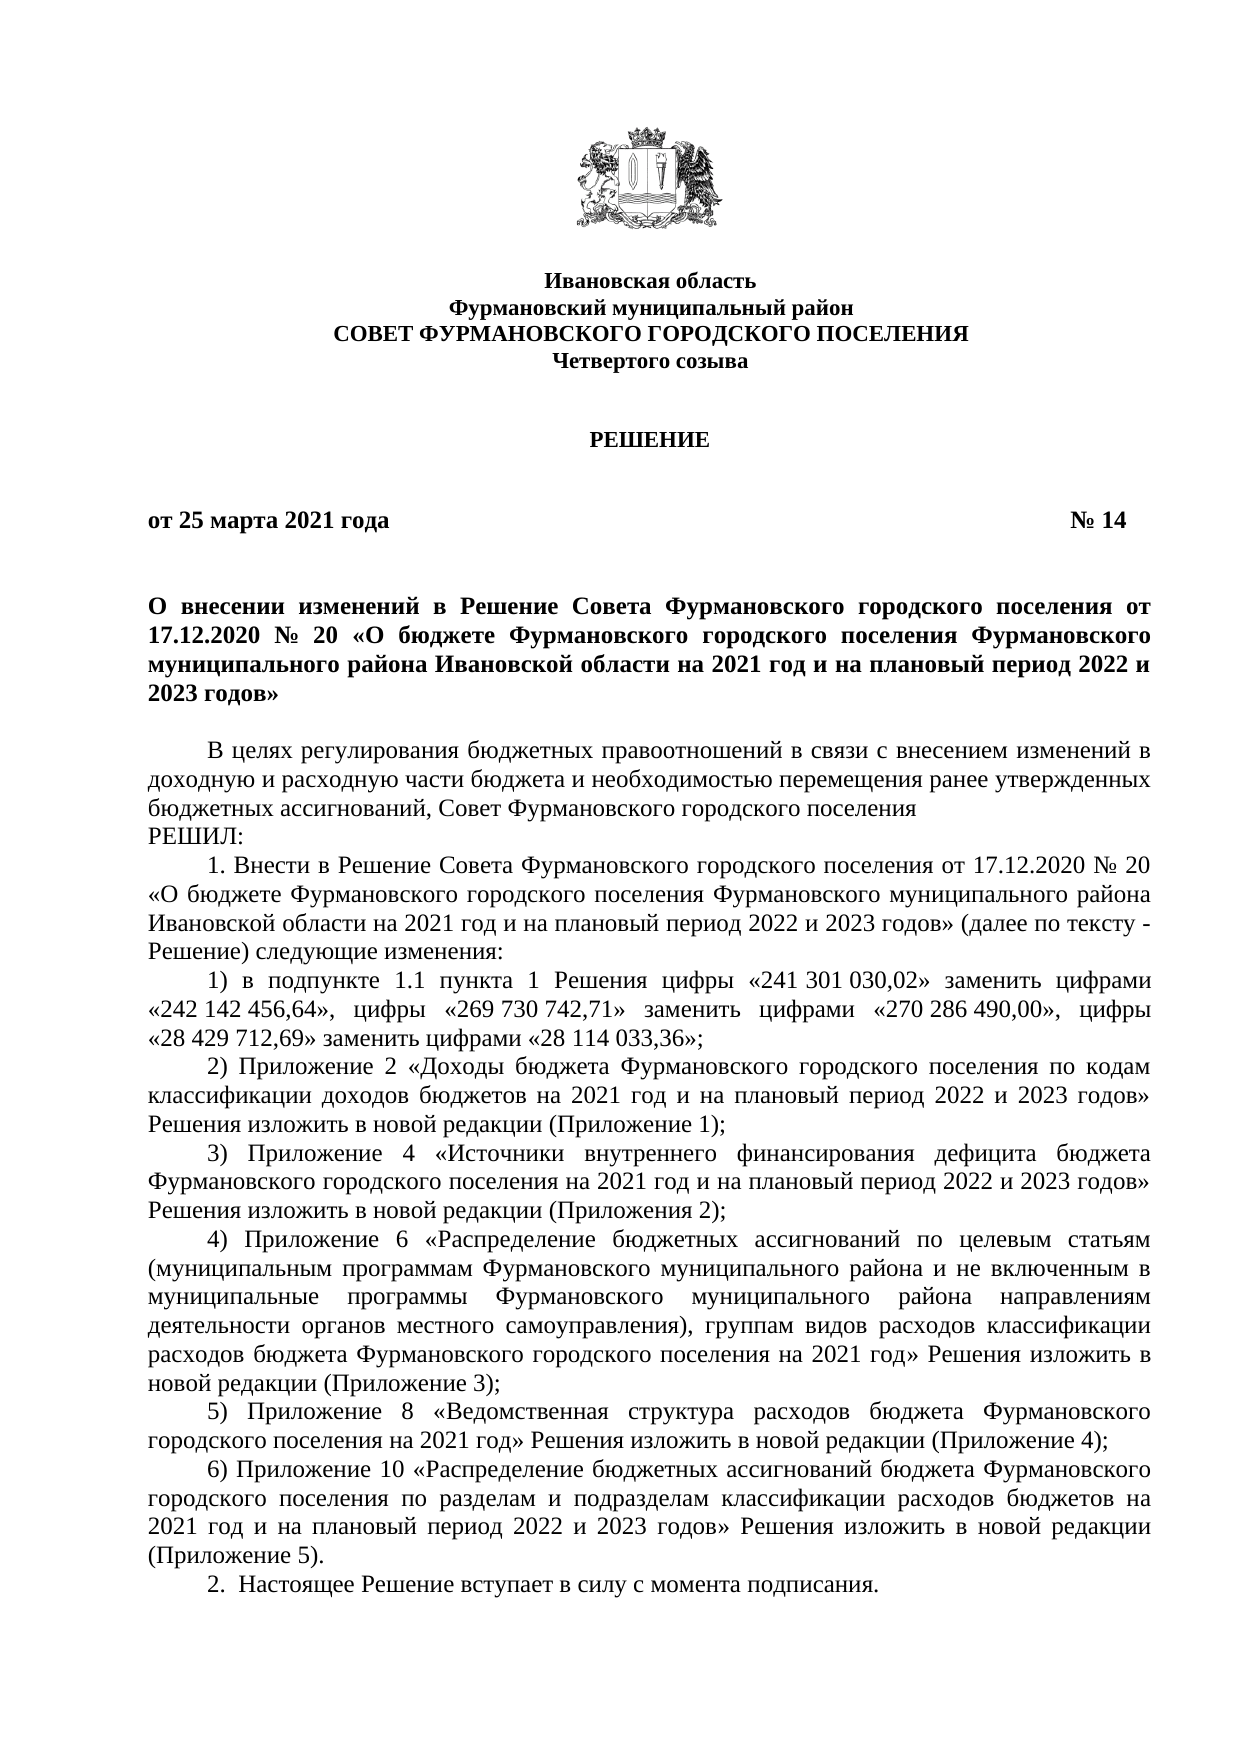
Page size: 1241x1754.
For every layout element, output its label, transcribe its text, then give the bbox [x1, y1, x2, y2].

text 2) Приложение 2 «Доходы бюджета Фурмановского городского поселения по кодам классификации доходов бюджетов на 2021 год и на плановый период 2022 и 2023 годов» Решения изложить в новой редакции (Приложение 1); [148, 1051, 1152, 1138]
text 5) Приложение 8 «Ведомственная структура расходов бюджета Фурмановского городского поселения на 2021 год» Решения изложить в новой редакции (Приложение 4); [148, 1396, 1152, 1454]
text Четвертого созыва [149, 347, 1152, 373]
text 1) в подпункте 1.1 пункта 1 Решения цифры «241 301 030,02» заменить цифрами «242 142 456,64», цифры «269 730 742,71» заменить цифрами «270 286 490,00», цифры «28 429 712,69» заменить цифрами «28 114 033,36»; [148, 965, 1152, 1051]
text 1. Внести в Решение Совета Фурмановского городского поселения от 17.12.2020 № 20 «О бюджете Фурмановского городского поселения Фурмановского муниципального района Ивановской области на 2021 год и на плановый период 2022 и 2023 годов» (далее по тексту - Решение) следующие изменения: [148, 850, 1152, 965]
text 6) Приложение 10 «Распределение бюджетных ассигнований бюджета Фурмановского городского поселения по разделам и подразделам классификации расходов бюджетов на 2021 год и на плановый период 2022 и 2023 годов» Решения изложить в новой редакции (Приложение 5). [148, 1454, 1152, 1569]
text РЕШЕНИЕ [148, 426, 1152, 452]
text В целях регулирования бюджетных правоотношений в связи с внесением изменений в доходную и расходную части бюджета и необходимостью перемещения ранее утвержденных бюджетных ассигнований, Совет Фурмановского городского поселения [148, 735, 1152, 821]
text РЕШИЛ: [148, 821, 1152, 850]
text Ивановская область [149, 267, 1152, 293]
text Фурмановский муниципальный район [151, 293, 1152, 320]
text 3) Приложение 4 «Источники внутреннего финансирования дефицита бюджета Фурмановского городского поселения на 2021 год и на плановый период 2022 и 2023 годов» Решения изложить в новой редакции (Приложения 2); [148, 1138, 1152, 1224]
text 2. Настоящее Решение вступает в силу с момента подписания. [148, 1569, 1152, 1598]
text О внесении изменений в Решение Совета Фурмановского городского поселения от 17.12.2020 № 20 «О бюджете Фурмановского городского поселения Фурмановского муниципального района Ивановской области на 2021 год и на плановый период 2022 и 2023 годов» [148, 591, 1152, 706]
picture [567, 118, 732, 239]
text от 25 марта 2021 года № 14 [148, 505, 1152, 534]
text 4) Приложение 6 «Распределение бюджетных ассигнований по целевым статьям (муниципальным программам Фурмановского муниципального района и не включенным в муниципальные программы Фурмановского муниципального района направлениям деятельности органов местного самоуправления), группам видов расходов классификации расходов бюджета Фурмановского городского поселения на 2021 год» Решения изложить в новой редакции (Приложение 3); [148, 1224, 1152, 1396]
text СОВЕТ ФУРМАНОВСКОГО ГОРОДСКОГО ПОСЕЛЕНИЯ [150, 320, 1152, 346]
